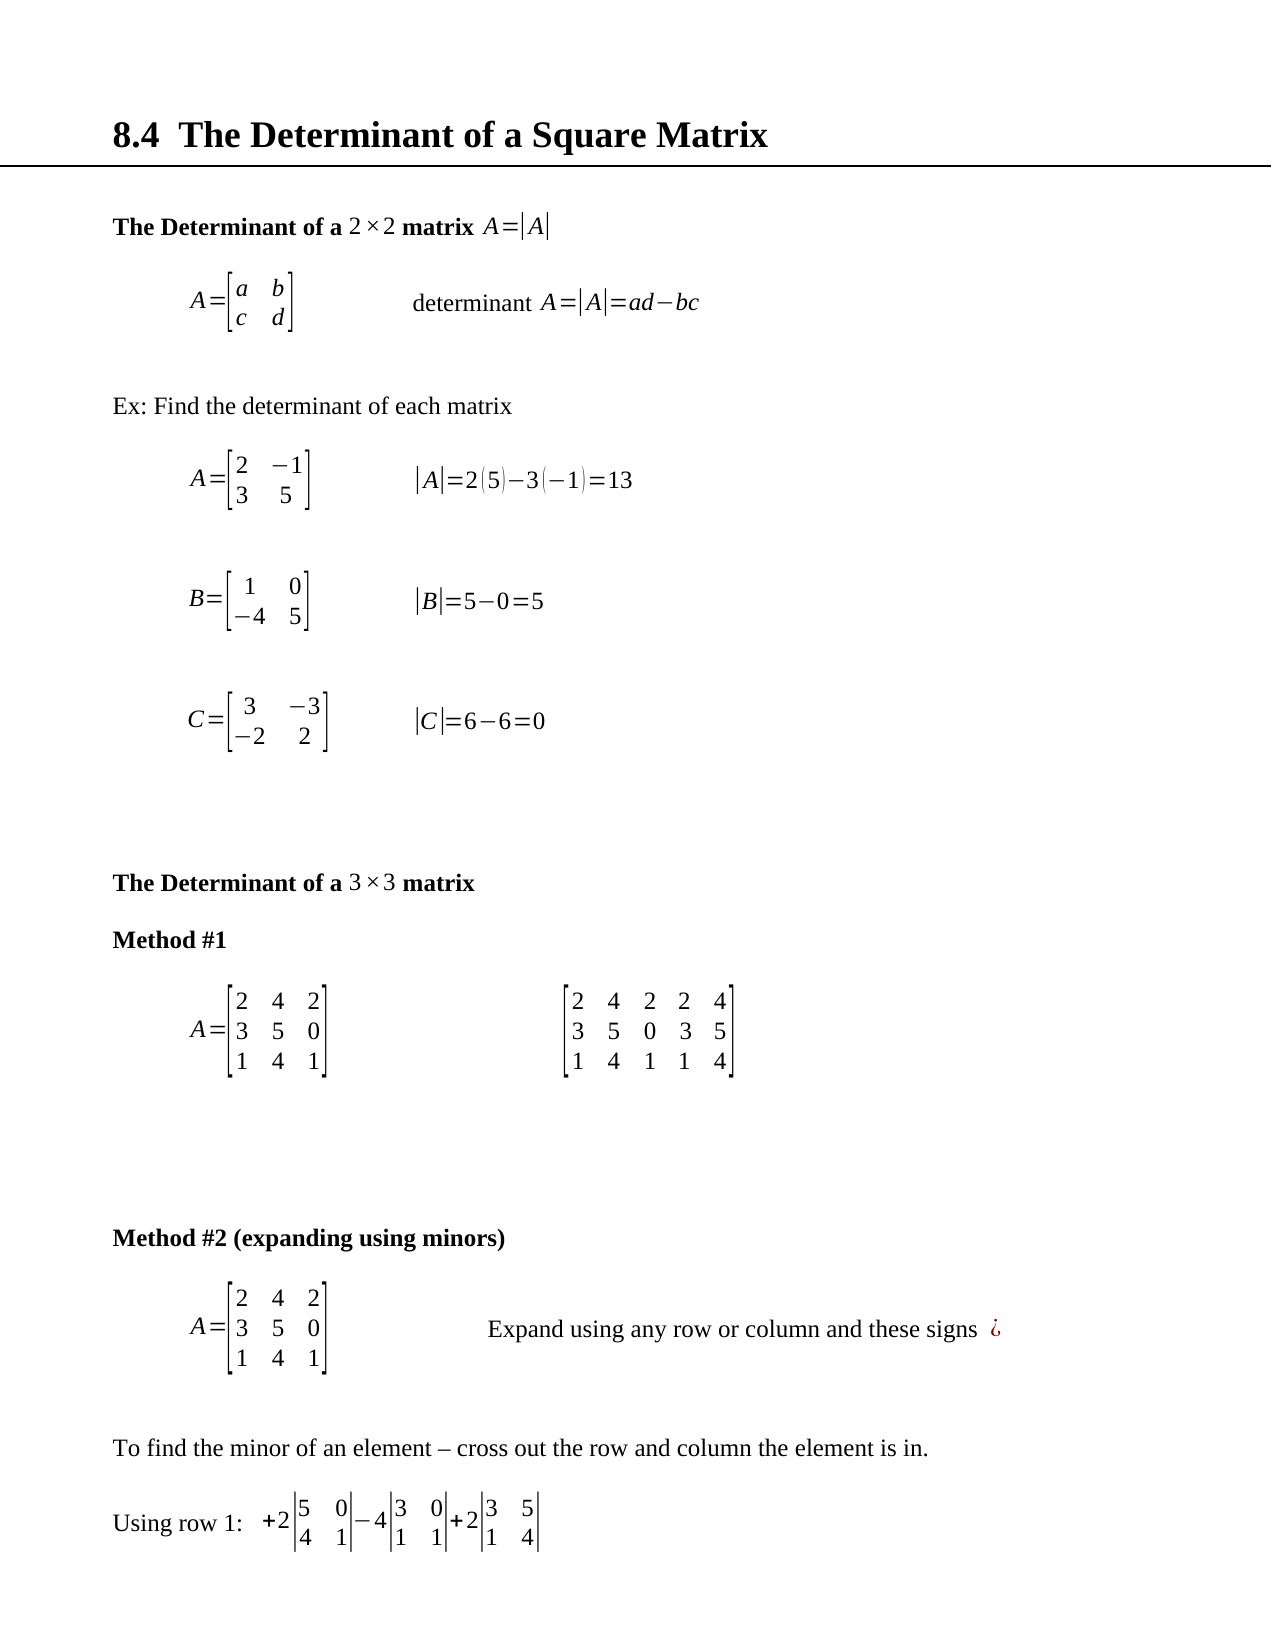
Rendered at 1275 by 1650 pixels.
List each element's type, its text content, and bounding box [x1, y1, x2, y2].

text Ex: Find the determinant of each matrix [112, 391, 1162, 420]
text determinant [112, 271, 1162, 334]
text Method #2 (expanding using minors) [112, 1223, 1162, 1251]
text The Determinant of a matrix [112, 868, 1162, 897]
text Expand using any row or column and these signs [112, 1280, 1162, 1376]
text To find the minor of an element – cross out the row and column the element is in. [112, 1433, 1162, 1462]
text The Determinant of a matrix [112, 212, 1162, 242]
text Using row 1: [112, 1491, 1162, 1554]
text 8.4 The Determinant of a Square Matrix [112, 112, 1162, 156]
text Method #1 [112, 926, 1162, 954]
